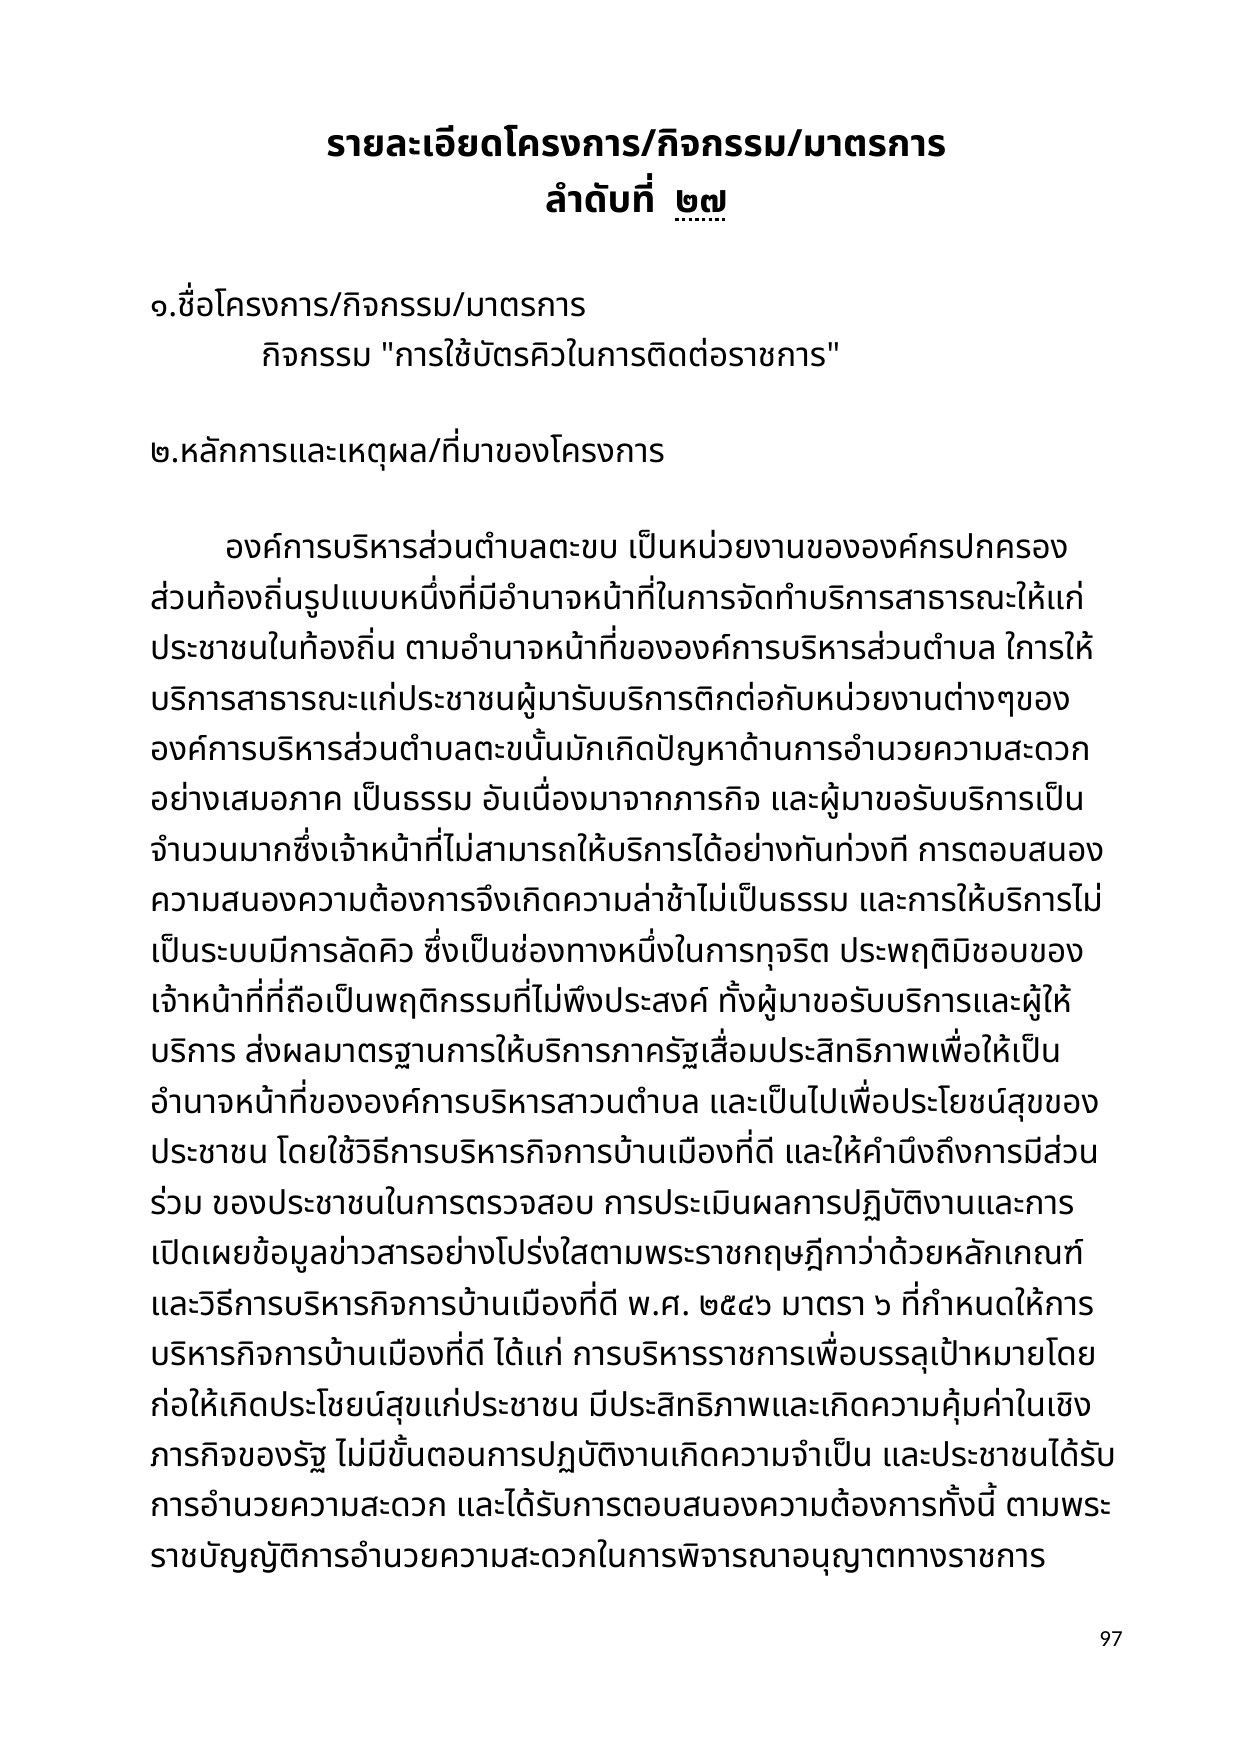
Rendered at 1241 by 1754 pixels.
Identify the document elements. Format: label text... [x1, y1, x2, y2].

text กิจกรรม "การใช้บัตรคิวในการติดต่อราชการ" [150, 331, 1122, 427]
text ๑.ชื่อโครงการ/กิจกรรม/มาตรการ [150, 281, 1122, 331]
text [150, 523, 1122, 1582]
text ๒.หลักการและเหตุผล/ที่มาของโครงการ [150, 427, 1122, 523]
text ลำดับที่ ๒๗ [150, 173, 1122, 229]
text รายละเอียดโครงการ/กิจกรรม/มาตรการ [150, 116, 1122, 173]
